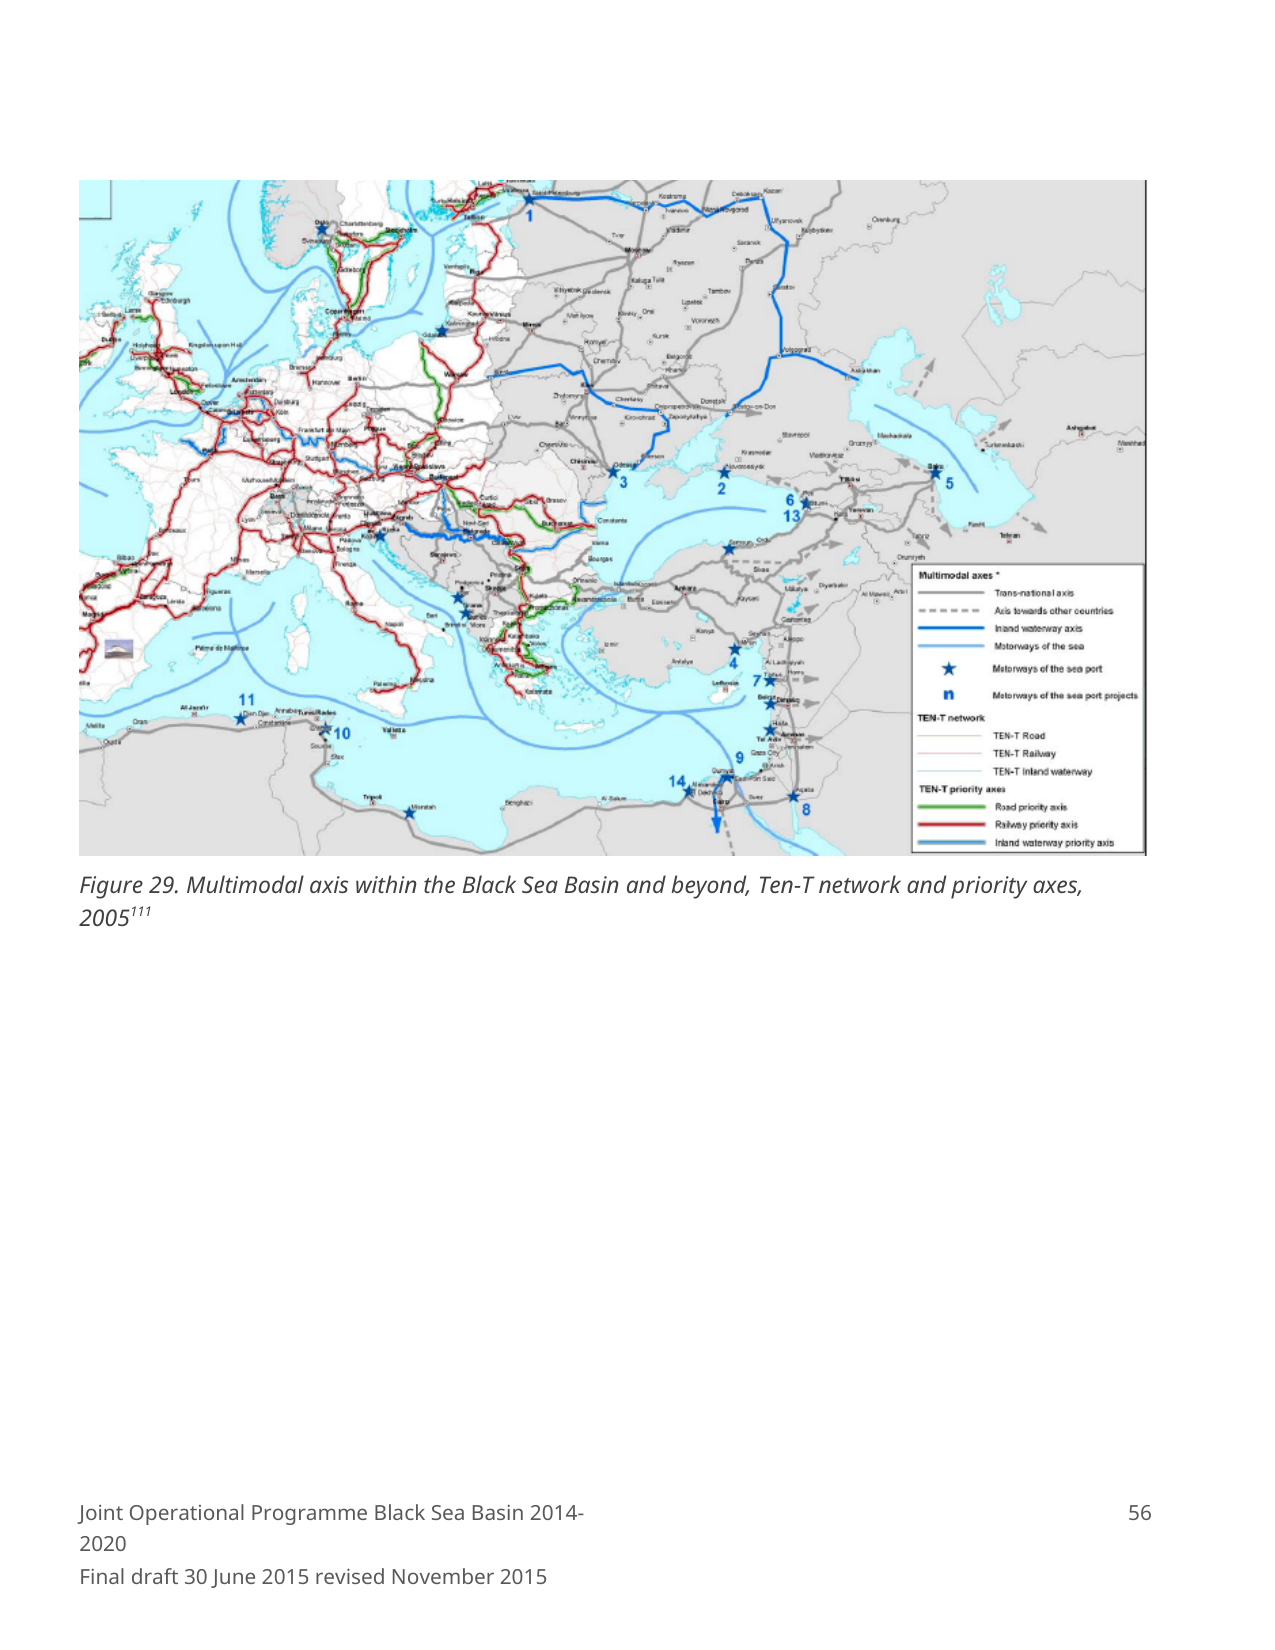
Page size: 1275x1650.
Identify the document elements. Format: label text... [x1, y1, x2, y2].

picture [79, 180, 1148, 856]
text Figure 29. Multimodal axis within the Black Sea Basin and beyond, Ten-T network and priority axes, 2005 [79, 869, 1152, 933]
